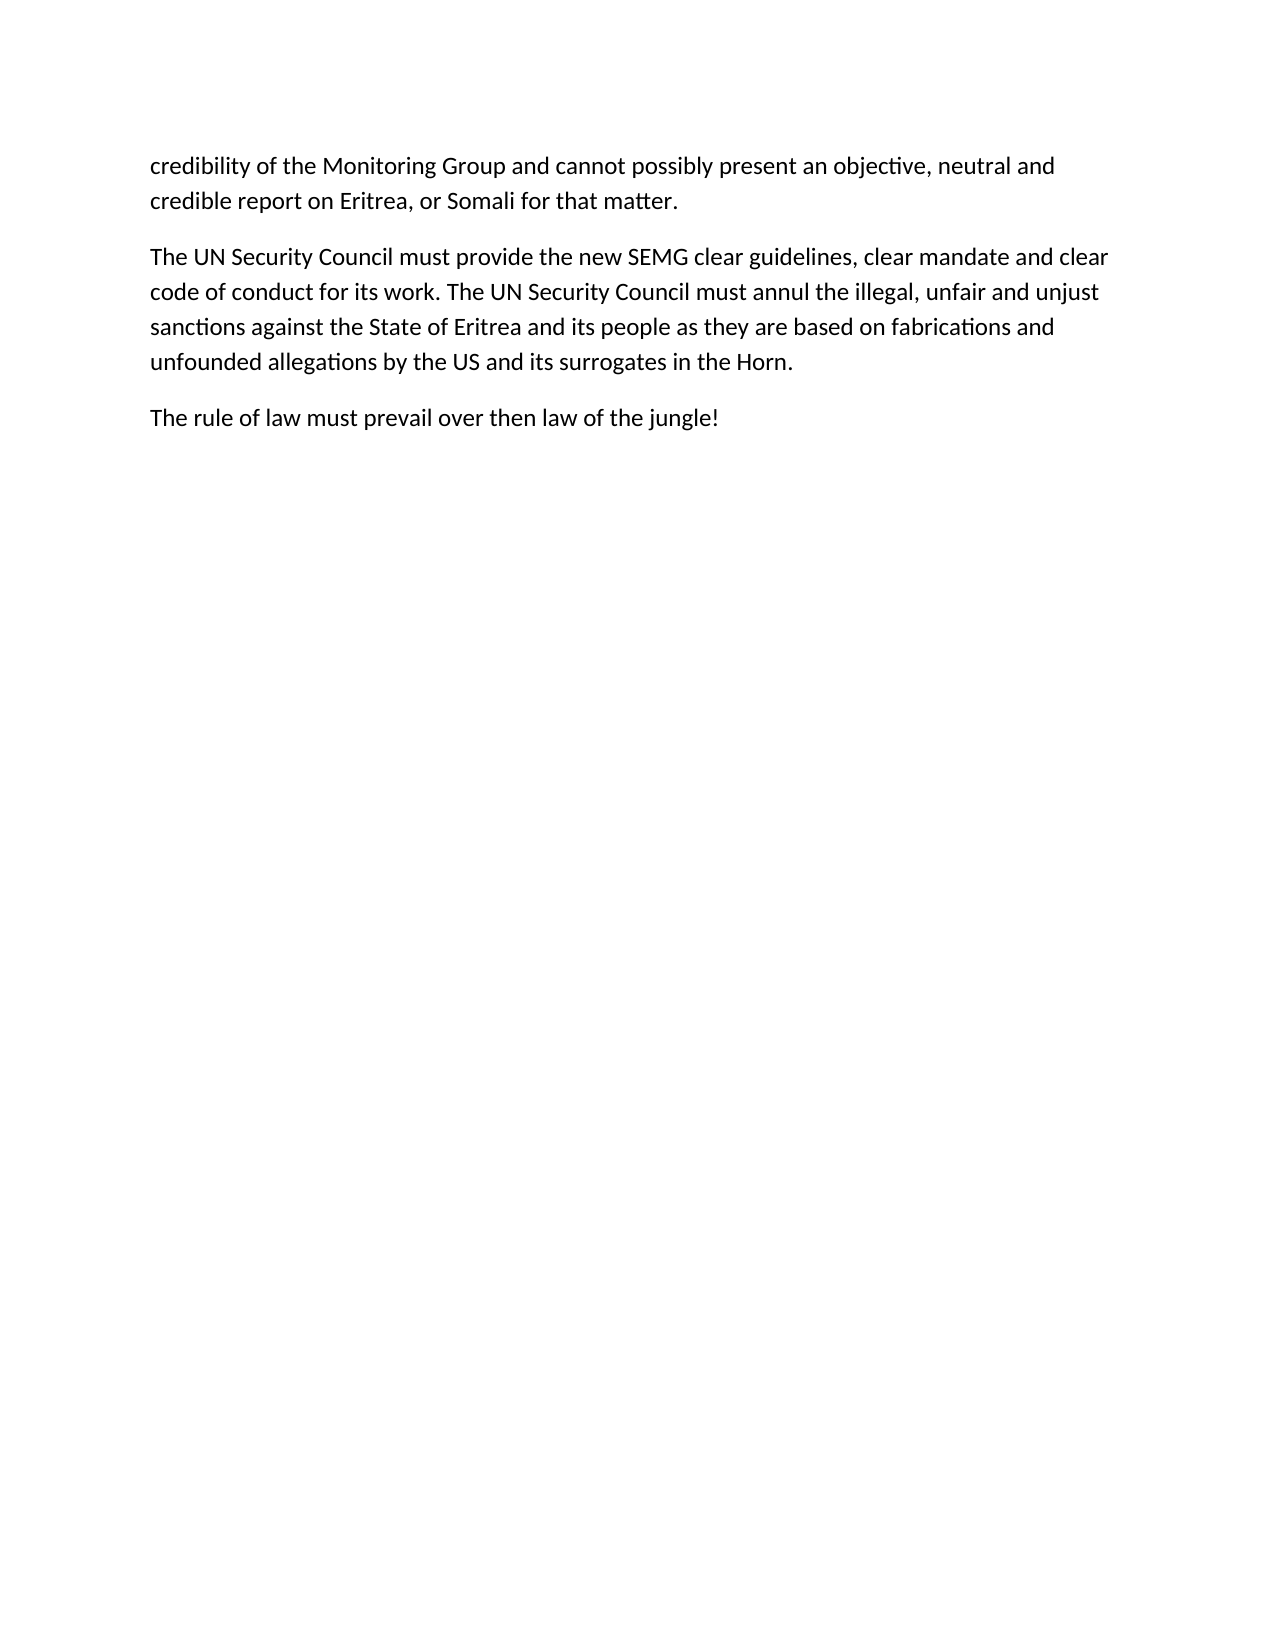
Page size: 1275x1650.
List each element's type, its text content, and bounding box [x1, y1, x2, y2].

text The UN Security Council must provide the new SEMG clear guidelines, clear mandate and clear code of conduct for its work. The UN Security Council must annul the illegal, unfair and unjust sanctions against the State of Eritrea and its people as they are based on fabrications and unfounded allegations by the US and its surrogates in the Horn. [150, 241, 1125, 376]
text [150, 150, 1125, 216]
text The rule of law must prevail over then law of the jungle! [150, 402, 1125, 432]
